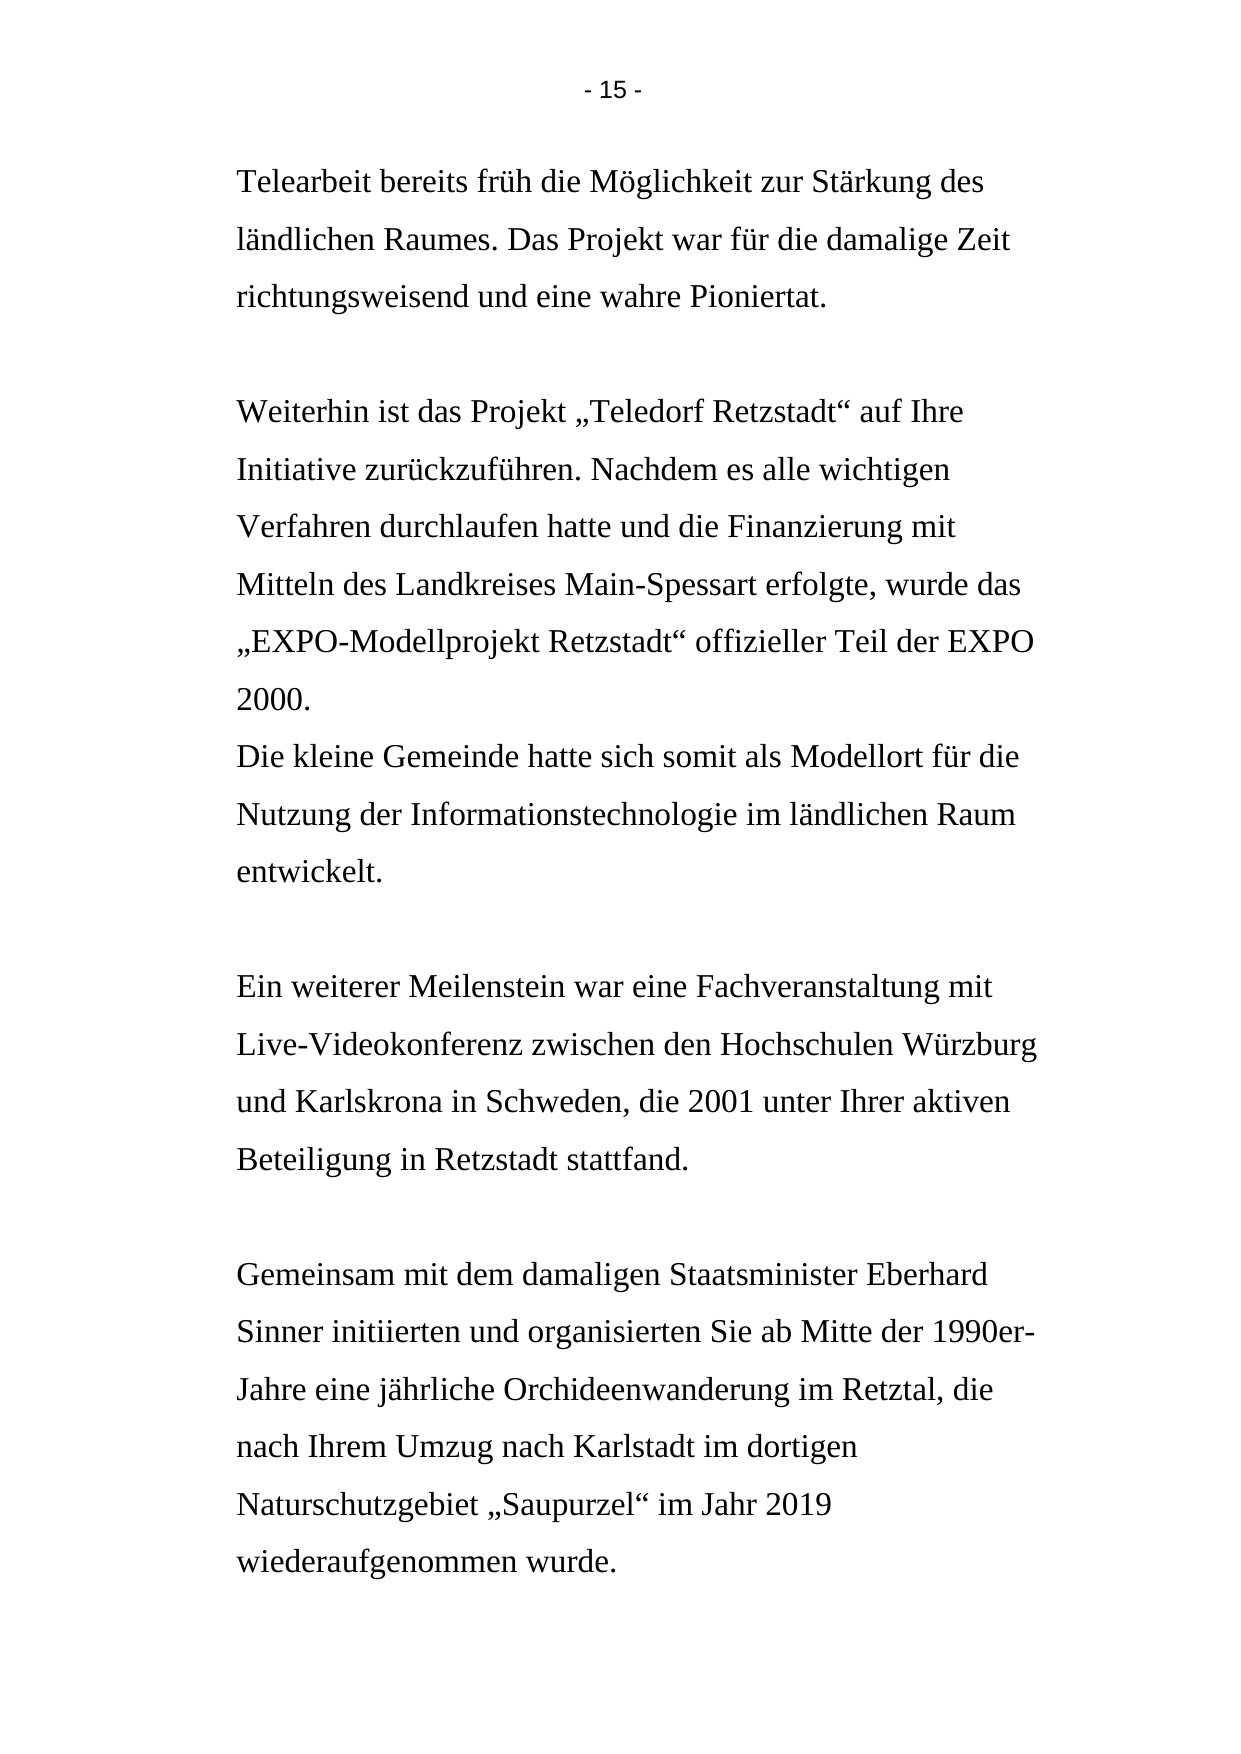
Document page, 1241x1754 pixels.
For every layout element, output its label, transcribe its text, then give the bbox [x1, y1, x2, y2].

text Die kleine Gemeinde hatte sich somit als Modellort für die Nutzung der Informationstechnologie im ländlichen Raum entwickelt. [236, 736, 1048, 889]
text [236, 161, 1048, 314]
text Weiterhin ist das Projekt „Teledorf Retzstadt“ auf Ihre Initiative zurückzuführen. Nachdem es alle wichtigen Verfahren durchlaufen hatte und die Finanzierung mit Mitteln des Landkreises Main-Spessart erfolgte, wurde das „EXPO-Modellprojekt Retzstadt“ offizieller Teil der EXPO 2000. [236, 391, 1048, 717]
text Ein weiterer Meilenstein war eine Fachveranstaltung mit Live-Videokonferenz zwischen den Hochschulen Würzburg und Karlskrona in Schweden, die 2001 unter Ihrer aktiven Beteiligung in Retzstadt stattfand. [236, 966, 1048, 1177]
text Gemeinsam mit dem damaligen Staatsminister Eberhard Sinner initiierten und organisierten Sie ab Mitte der 1990er-Jahre eine jährliche Orchideenwanderung im Retztal, die nach Ihrem Umzug nach Karlstadt im dortigen Naturschutzgebiet „Saupurzel“ im Jahr 2019 wiederaufgenommen wurde. [236, 1254, 1048, 1579]
